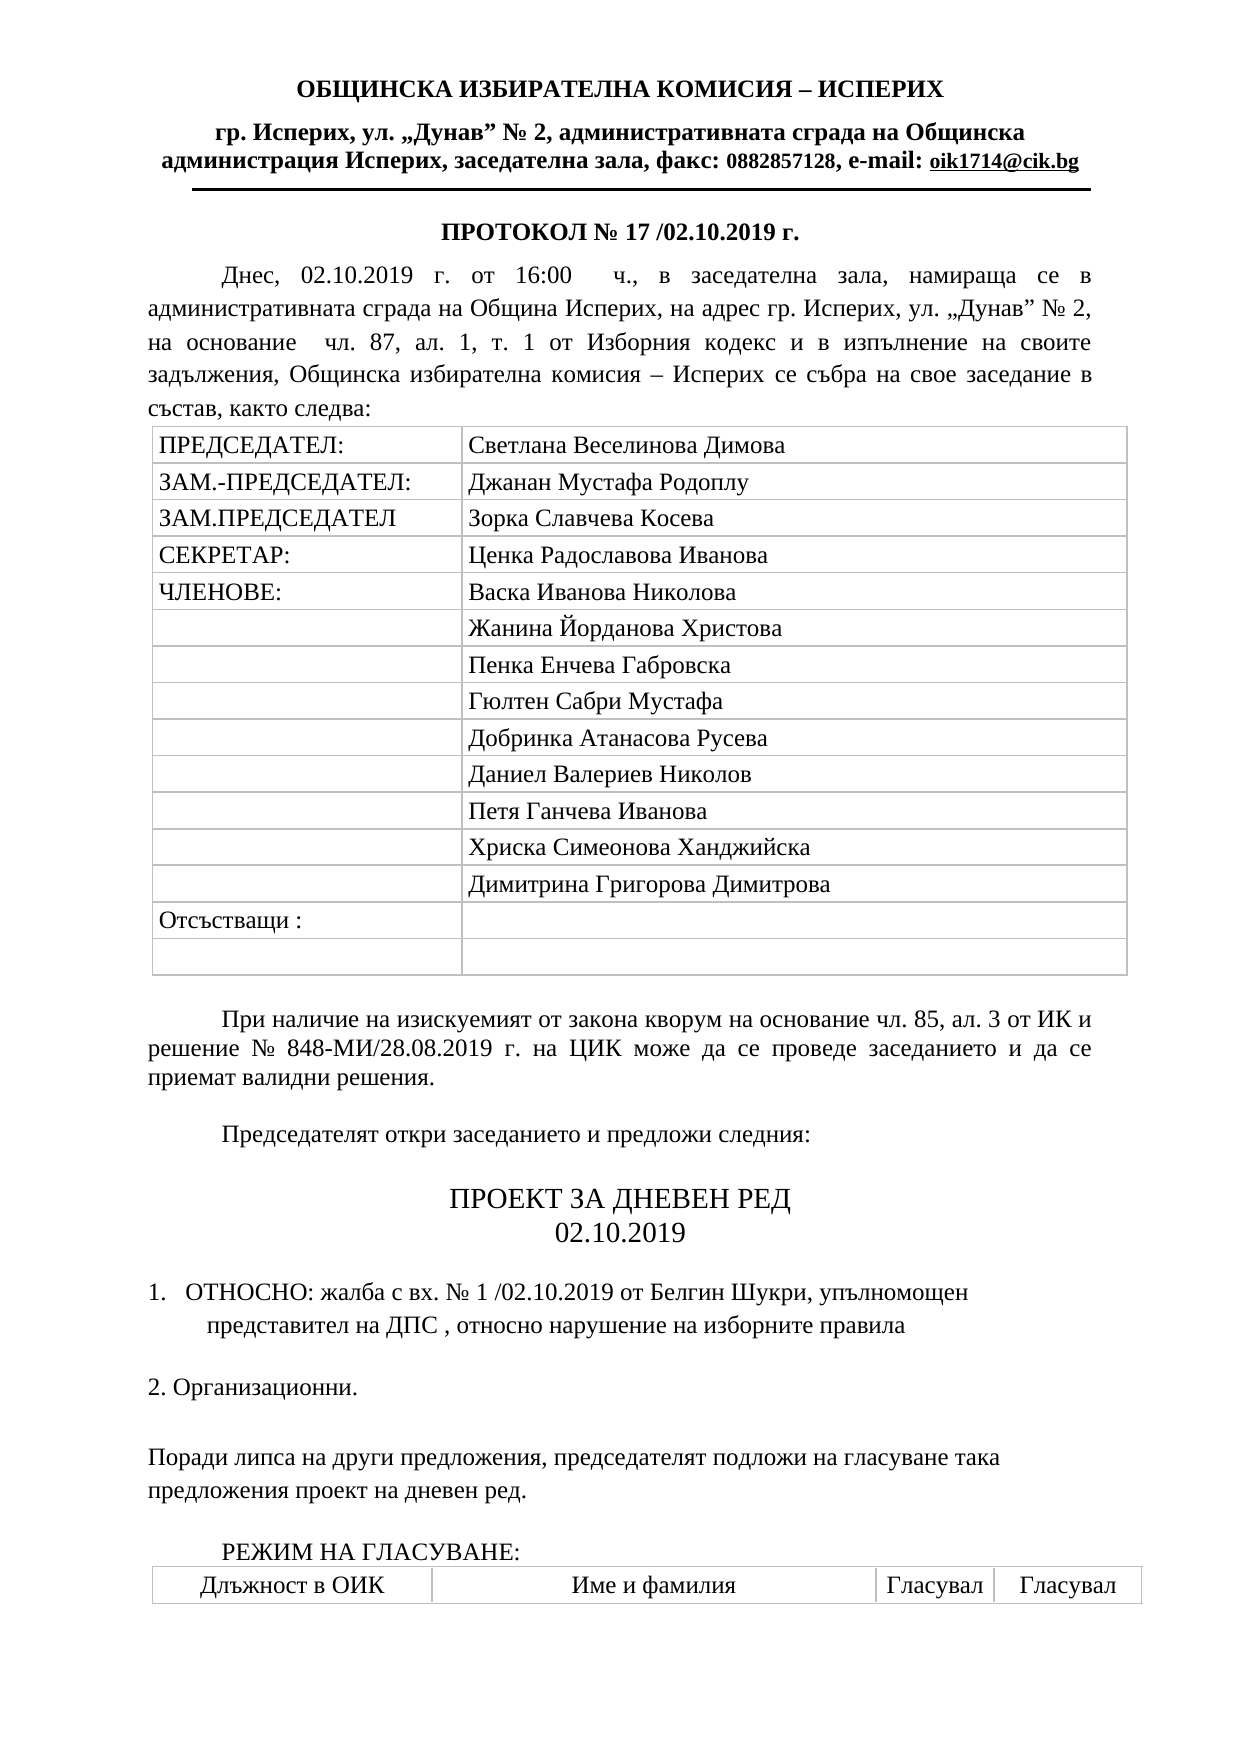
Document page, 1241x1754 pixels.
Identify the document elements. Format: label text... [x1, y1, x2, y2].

table_cell [463, 939, 1126, 974]
table_cell ЗАМ.ПРЕДСЕДАТЕЛ [153, 500, 461, 535]
text 1. ОТНОСНО: жалба с вх. № 1 /02.10.2019 от Белгин Шукри, упълномощен представител на ДПС , относно нарушение на изборните правила [148, 1277, 1093, 1339]
table_cell Гюлтен Сабри Мустафа [463, 683, 1126, 718]
table_cell Зорка Славчева Косева [463, 500, 1126, 535]
table_cell [153, 647, 461, 682]
table_cell [153, 683, 461, 718]
text ПРОТОКОЛ № 17 /02.10.2019 г. [148, 217, 1093, 246]
table_cell Петя Ганчева Иванова [463, 793, 1126, 828]
table_cell [153, 610, 461, 645]
table_header Гласувал „За“ [877, 1567, 994, 1602]
table_header ПРЕДСЕДАТЕЛ: [153, 427, 461, 462]
table_cell Димитрина Григорова Димитрова [463, 866, 1126, 901]
table_cell СЕКРЕТАР: [153, 537, 461, 572]
table_cell [153, 866, 461, 901]
table_cell Отсъстващи : [153, 903, 461, 937]
text При наличие на изискуемият от закона кворум на основание чл. 85, ал. 3 от ИК и решение № 848-МИ/28.08.2019 г. на ЦИК може да се проведе заседанието и да се приемат валидни решения. [148, 1004, 1093, 1091]
text РЕЖИМ НА ГЛАСУВАНЕ: [148, 1537, 1093, 1566]
table_cell [463, 903, 1126, 937]
table_header Длъжност в ОИК [153, 1567, 432, 1602]
subtitle Днес, 02.10.2019 г. от 16:00 ч., в заседателна зала, намираща се в административната сграда на Община Исперих, на адрес гр. Исперих, ул. „Дунав” № 2, на основание чл. 87, ал. 1, т. 1 от Изборния кодекс и в изпълнение на своите задължения, Общинска избирателна комисия – Исперих се събра на свое заседание в състав, както следва: [148, 261, 1093, 421]
table_cell Даниел Валериев Николов [463, 756, 1126, 791]
text 2. Организационни. [148, 1372, 1093, 1401]
table_cell Добринка Атанасова Русева [463, 720, 1126, 755]
table_header Име и фамилия [433, 1567, 876, 1602]
table_cell Пенка Енчева Габровска [463, 647, 1126, 682]
table_cell [153, 830, 461, 864]
list Поради липса на други предложения, председателят подложи на гласуване така предложения проект на дневен ред. [148, 1442, 1093, 1504]
text 02.10.2019 [148, 1215, 1093, 1249]
text Председателят откри заседанието и предложи следния: [148, 1119, 1093, 1148]
table_cell Хриска Симеонова Ханджийска [463, 830, 1126, 864]
text ПРОЕКТ ЗА ДНЕВЕН РЕД [148, 1182, 1093, 1215]
table_cell [153, 793, 461, 828]
table_header Светлана Веселинова Димова [463, 427, 1126, 462]
table_cell ЧЛЕНОВЕ: [153, 573, 461, 608]
table_header Гласувал „против“ [995, 1567, 1141, 1602]
table_cell [153, 756, 461, 791]
table_cell [153, 720, 461, 755]
table_cell Жанина Йорданова Христова [463, 610, 1126, 645]
table_cell ЗАМ.-ПРЕДСЕДАТЕЛ: [153, 464, 461, 499]
table_cell Ценка Радославова Иванова [463, 537, 1126, 572]
table_cell Васка Иванова Николова [463, 573, 1126, 608]
table_cell [153, 939, 461, 974]
table_cell Джанан Мустафа Родоплу [463, 464, 1126, 499]
